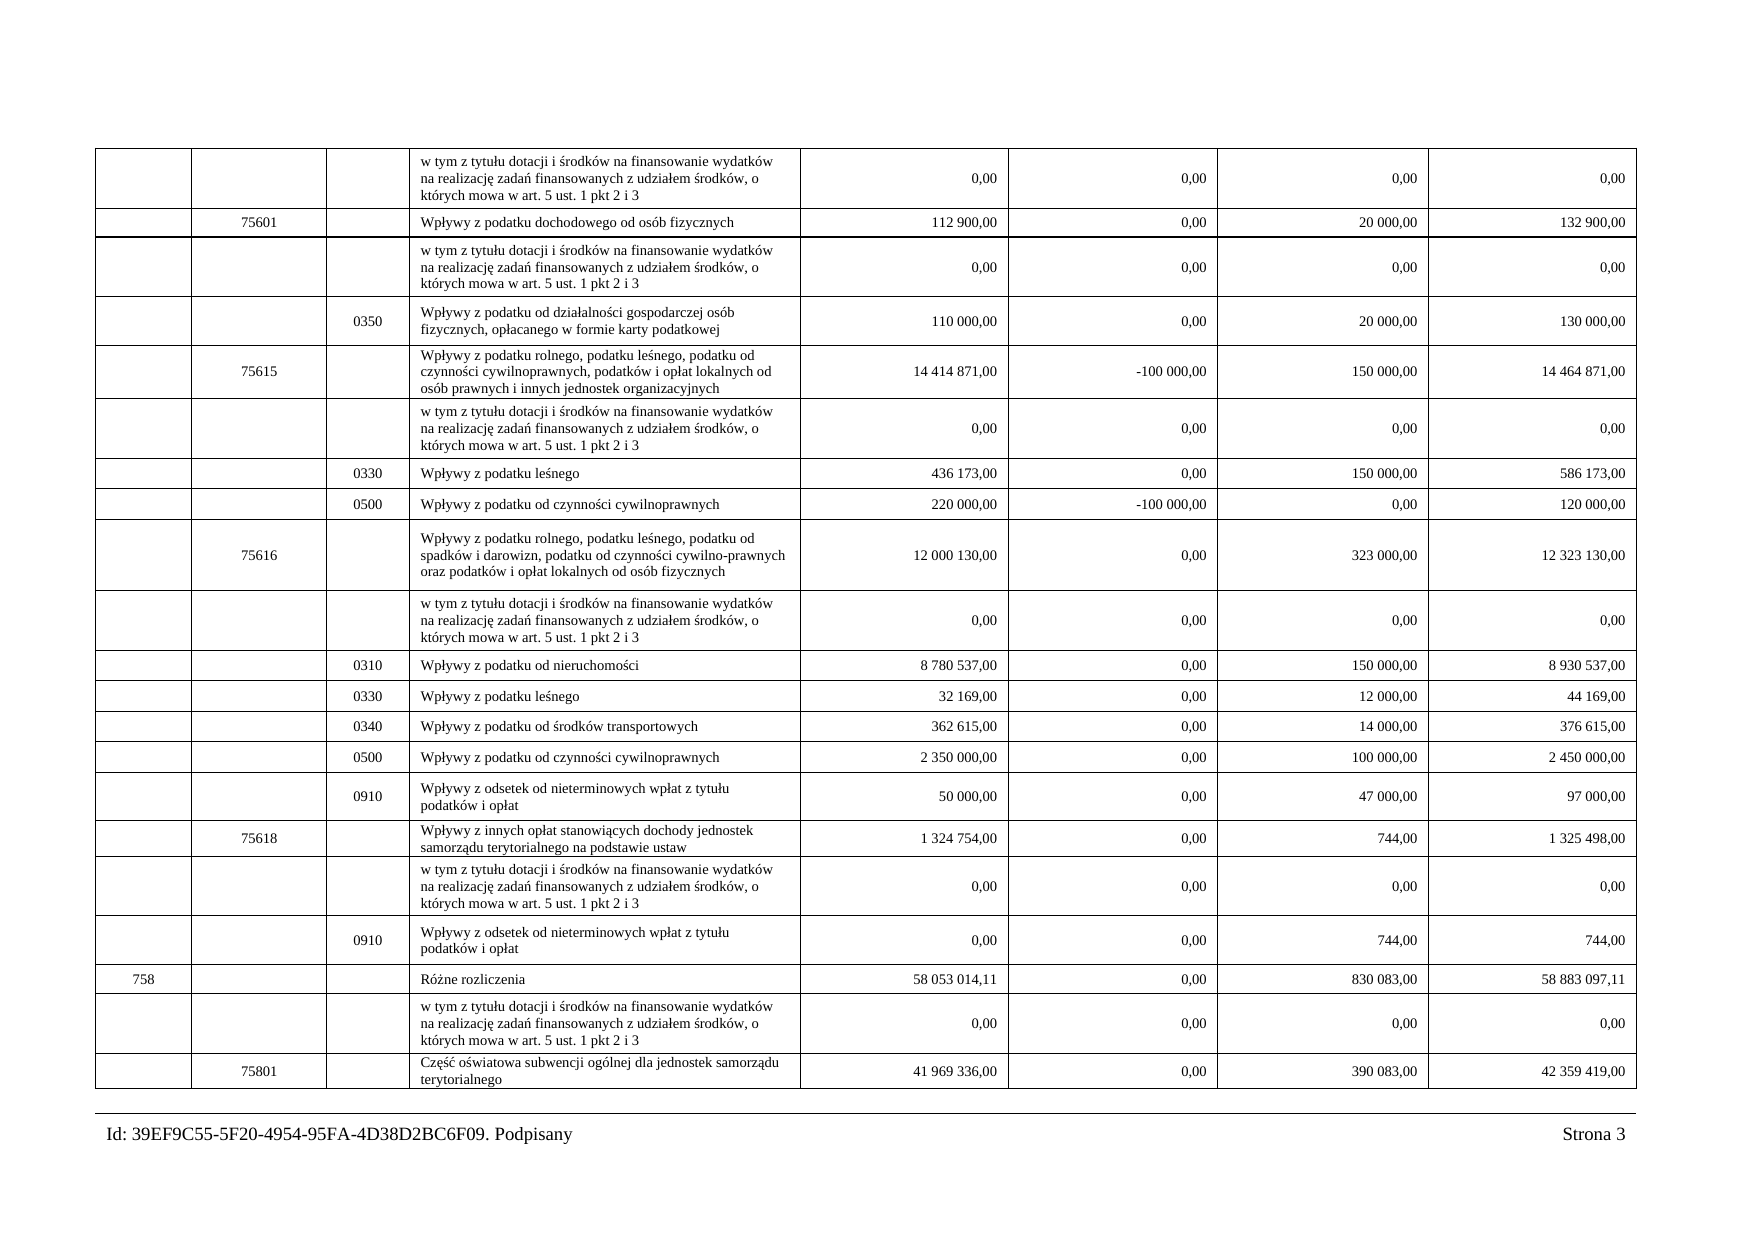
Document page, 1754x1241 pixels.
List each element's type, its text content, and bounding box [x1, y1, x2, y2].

table_cell 0,00 [1429, 149, 1636, 207]
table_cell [410, 994, 800, 1053]
table_cell 14 414 871,00 [801, 346, 1008, 398]
table_cell 2 350 000,00 [801, 742, 1008, 772]
table_cell 0,00 [801, 149, 1008, 207]
table_cell [96, 651, 191, 680]
table_cell 2 450 000,00 [1429, 742, 1636, 772]
table_cell 12 000,00 [1218, 681, 1428, 711]
table_cell Wpływy z podatku dochodowego od osób fizycznych [410, 209, 800, 236]
table_cell 0,00 [1009, 209, 1217, 236]
table_cell [96, 489, 191, 518]
table_cell [192, 459, 326, 488]
table_cell Wpływy z odsetek od nieterminowych wpłat z tytułu podatków i opłat [410, 916, 800, 964]
table_cell [192, 591, 326, 649]
table_cell 75616 [192, 520, 326, 590]
table_cell 14 000,00 [1218, 712, 1428, 741]
table_cell [96, 681, 191, 711]
table_cell 362 615,00 [801, 712, 1008, 741]
table_cell 150 000,00 [1218, 651, 1428, 680]
table_cell Część oświatowa subwencji ogólnej dla jednostek samorządu terytorialnego [410, 1054, 800, 1088]
table_cell [192, 399, 326, 457]
table_cell [327, 238, 409, 296]
table_cell 0,00 [1009, 1054, 1217, 1088]
table_cell [192, 857, 326, 915]
table_cell [96, 773, 191, 820]
table_cell 32 169,00 [801, 681, 1008, 711]
table_cell [327, 821, 409, 856]
table_cell 0,00 [1009, 591, 1217, 649]
table_cell 97 000,00 [1429, 773, 1636, 820]
table_cell Wpływy z odsetek od nieterminowych wpłat z tytułu podatków i opłat [410, 773, 800, 820]
table_cell 42 359 419,00 [1429, 1054, 1636, 1088]
table_cell [96, 994, 191, 1053]
table_cell 20 000,00 [1218, 209, 1428, 236]
table_cell 0,00 [1009, 916, 1217, 964]
table_cell 41 969 336,00 [801, 1054, 1008, 1088]
table_cell 0,00 [1429, 238, 1636, 296]
table_cell [327, 994, 409, 1053]
table_cell 0500 [327, 742, 409, 772]
table_cell 0330 [327, 459, 409, 488]
table_cell Wpływy z podatku rolnego, podatku leśnego, podatku od spadków i darowizn, podatku od czynności cywilno-prawnych oraz podatków i opłat lokalnych od osób fizycznych [410, 520, 800, 590]
table_cell Wpływy z innych opłat stanowiących dochody jednostek samorządu terytorialnego na podstawie ustaw [410, 821, 800, 856]
table_cell 0910 [327, 773, 409, 820]
table_cell Różne rozliczenia [410, 965, 800, 993]
table_cell 75618 [192, 821, 326, 856]
table_cell 0,00 [1218, 994, 1428, 1053]
table_cell 0,00 [1218, 149, 1428, 207]
table_cell 150 000,00 [1218, 459, 1428, 488]
table_cell 0,00 [1009, 238, 1217, 296]
table_cell Wpływy z podatku od środków transportowych [410, 712, 800, 741]
table_cell [192, 489, 326, 518]
table_cell [96, 591, 191, 649]
table_cell 220 000,00 [801, 489, 1008, 518]
table_cell [327, 965, 409, 993]
table_cell 0,00 [1009, 520, 1217, 590]
table_cell 0500 [327, 489, 409, 518]
table_cell [192, 994, 326, 1053]
table_cell Wpływy z podatku leśnego [410, 459, 800, 488]
table_cell 376 615,00 [1429, 712, 1636, 741]
table_cell [96, 520, 191, 590]
table_cell -100 000,00 [1009, 346, 1217, 398]
table_cell 100 000,00 [1218, 742, 1428, 772]
table_cell 75615 [192, 346, 326, 398]
table_cell Wpływy z podatku leśnego [410, 681, 800, 711]
table_cell [192, 965, 326, 993]
table_cell 0910 [327, 916, 409, 964]
table_cell 0,00 [1429, 994, 1636, 1053]
table_cell 0,00 [1009, 681, 1217, 711]
table_cell 130 000,00 [1429, 297, 1636, 344]
table_cell 58 883 097,11 [1429, 965, 1636, 993]
table_cell [327, 591, 409, 649]
table_cell [96, 297, 191, 344]
table_cell [192, 297, 326, 344]
table_cell [327, 149, 409, 207]
table_cell Wpływy z podatku od działalności gospodarczej osób fizycznych, opłacanego w formie karty podatkowej [410, 297, 800, 344]
table_cell 744,00 [1429, 916, 1636, 964]
table_cell 0,00 [1009, 965, 1217, 993]
table_cell 47 000,00 [1218, 773, 1428, 820]
table_cell 0340 [327, 712, 409, 741]
table_cell 323 000,00 [1218, 520, 1428, 590]
table_cell [327, 209, 409, 236]
table_cell [96, 399, 191, 457]
table_cell 120 000,00 [1429, 489, 1636, 518]
table_cell 1 324 754,00 [801, 821, 1008, 856]
table_cell 0,00 [801, 916, 1008, 964]
table_cell 0,00 [801, 857, 1008, 915]
table_cell [327, 857, 409, 915]
table_cell [327, 520, 409, 590]
table_cell 75801 [192, 1054, 326, 1088]
table_cell 0,00 [1218, 489, 1428, 518]
table_cell 20 000,00 [1218, 297, 1428, 344]
table_cell [327, 399, 409, 457]
table_cell [327, 1054, 409, 1088]
table_cell [192, 149, 326, 207]
table_cell 0,00 [1218, 591, 1428, 649]
table_cell [192, 916, 326, 964]
table_cell 0,00 [1009, 149, 1217, 207]
table_cell [192, 742, 326, 772]
table_cell 0,00 [1009, 821, 1217, 856]
table_cell 0,00 [801, 238, 1008, 296]
table_cell Wpływy z podatku rolnego, podatku leśnego, podatku od czynności cywilnoprawnych, podatków i opłat lokalnych od osób prawnych i innych jednostek organizacyjnych [410, 346, 800, 398]
table_cell 0350 [327, 297, 409, 344]
table_cell [96, 238, 191, 296]
table_cell [96, 857, 191, 915]
table_cell 0,00 [1009, 297, 1217, 344]
table_cell 0,00 [801, 591, 1008, 649]
table_cell 586 173,00 [1429, 459, 1636, 488]
table_cell 0,00 [1009, 459, 1217, 488]
table_cell [96, 742, 191, 772]
table_cell [96, 1054, 191, 1088]
table_cell 8 930 537,00 [1429, 651, 1636, 680]
table_cell 0,00 [1009, 773, 1217, 820]
table_cell 436 173,00 [801, 459, 1008, 488]
table_cell Wpływy z podatku od czynności cywilnoprawnych [410, 742, 800, 772]
table_cell 758 [96, 965, 191, 993]
table_cell 0,00 [801, 994, 1008, 1053]
table_cell 132 900,00 [1429, 209, 1636, 236]
table_cell [192, 712, 326, 741]
table_cell 75601 [192, 209, 326, 236]
table_cell [96, 149, 191, 207]
table_cell 8 780 537,00 [801, 651, 1008, 680]
table_cell 12 323 130,00 [1429, 520, 1636, 590]
table_cell [192, 681, 326, 711]
table_cell 744,00 [1218, 821, 1428, 856]
table_cell 1 325 498,00 [1429, 821, 1636, 856]
table_cell 110 000,00 [801, 297, 1008, 344]
table_cell 112 900,00 [801, 209, 1008, 236]
table_cell 0,00 [1218, 857, 1428, 915]
table_cell [192, 238, 326, 296]
table_cell Wpływy z podatku od czynności cywilnoprawnych [410, 489, 800, 518]
table_cell 0,00 [801, 399, 1008, 457]
table_cell [96, 712, 191, 741]
table_cell [96, 209, 191, 236]
table_cell 0,00 [1009, 742, 1217, 772]
table_cell 0,00 [1218, 238, 1428, 296]
table_cell 0,00 [1009, 399, 1217, 457]
table_cell [192, 651, 326, 680]
table_cell 58 053 014,11 [801, 965, 1008, 993]
table_cell -100 000,00 [1009, 489, 1217, 518]
table_cell 390 083,00 [1218, 1054, 1428, 1088]
table_cell [327, 346, 409, 398]
table_cell [192, 773, 326, 820]
table_cell 0,00 [1009, 651, 1217, 680]
table_cell 0310 [327, 651, 409, 680]
table_cell 150 000,00 [1218, 346, 1428, 398]
table_cell [96, 459, 191, 488]
table_cell [96, 821, 191, 856]
table_cell 0330 [327, 681, 409, 711]
table_cell 44 169,00 [1429, 681, 1636, 711]
table_cell [96, 916, 191, 964]
table_cell 0,00 [1009, 857, 1217, 915]
table_cell 12 000 130,00 [801, 520, 1008, 590]
table_cell 830 083,00 [1218, 965, 1428, 993]
table_cell 0,00 [1429, 591, 1636, 649]
table_cell 0,00 [1218, 399, 1428, 457]
table_cell 0,00 [1009, 712, 1217, 741]
table_cell 50 000,00 [801, 773, 1008, 820]
table_cell 744,00 [1218, 916, 1428, 964]
table_cell [96, 346, 191, 398]
table_cell 14 464 871,00 [1429, 346, 1636, 398]
table_cell 0,00 [1009, 994, 1217, 1053]
table_cell 0,00 [1429, 399, 1636, 457]
table_cell 0,00 [1429, 857, 1636, 915]
table_cell Wpływy z podatku od nieruchomości [410, 651, 800, 680]
